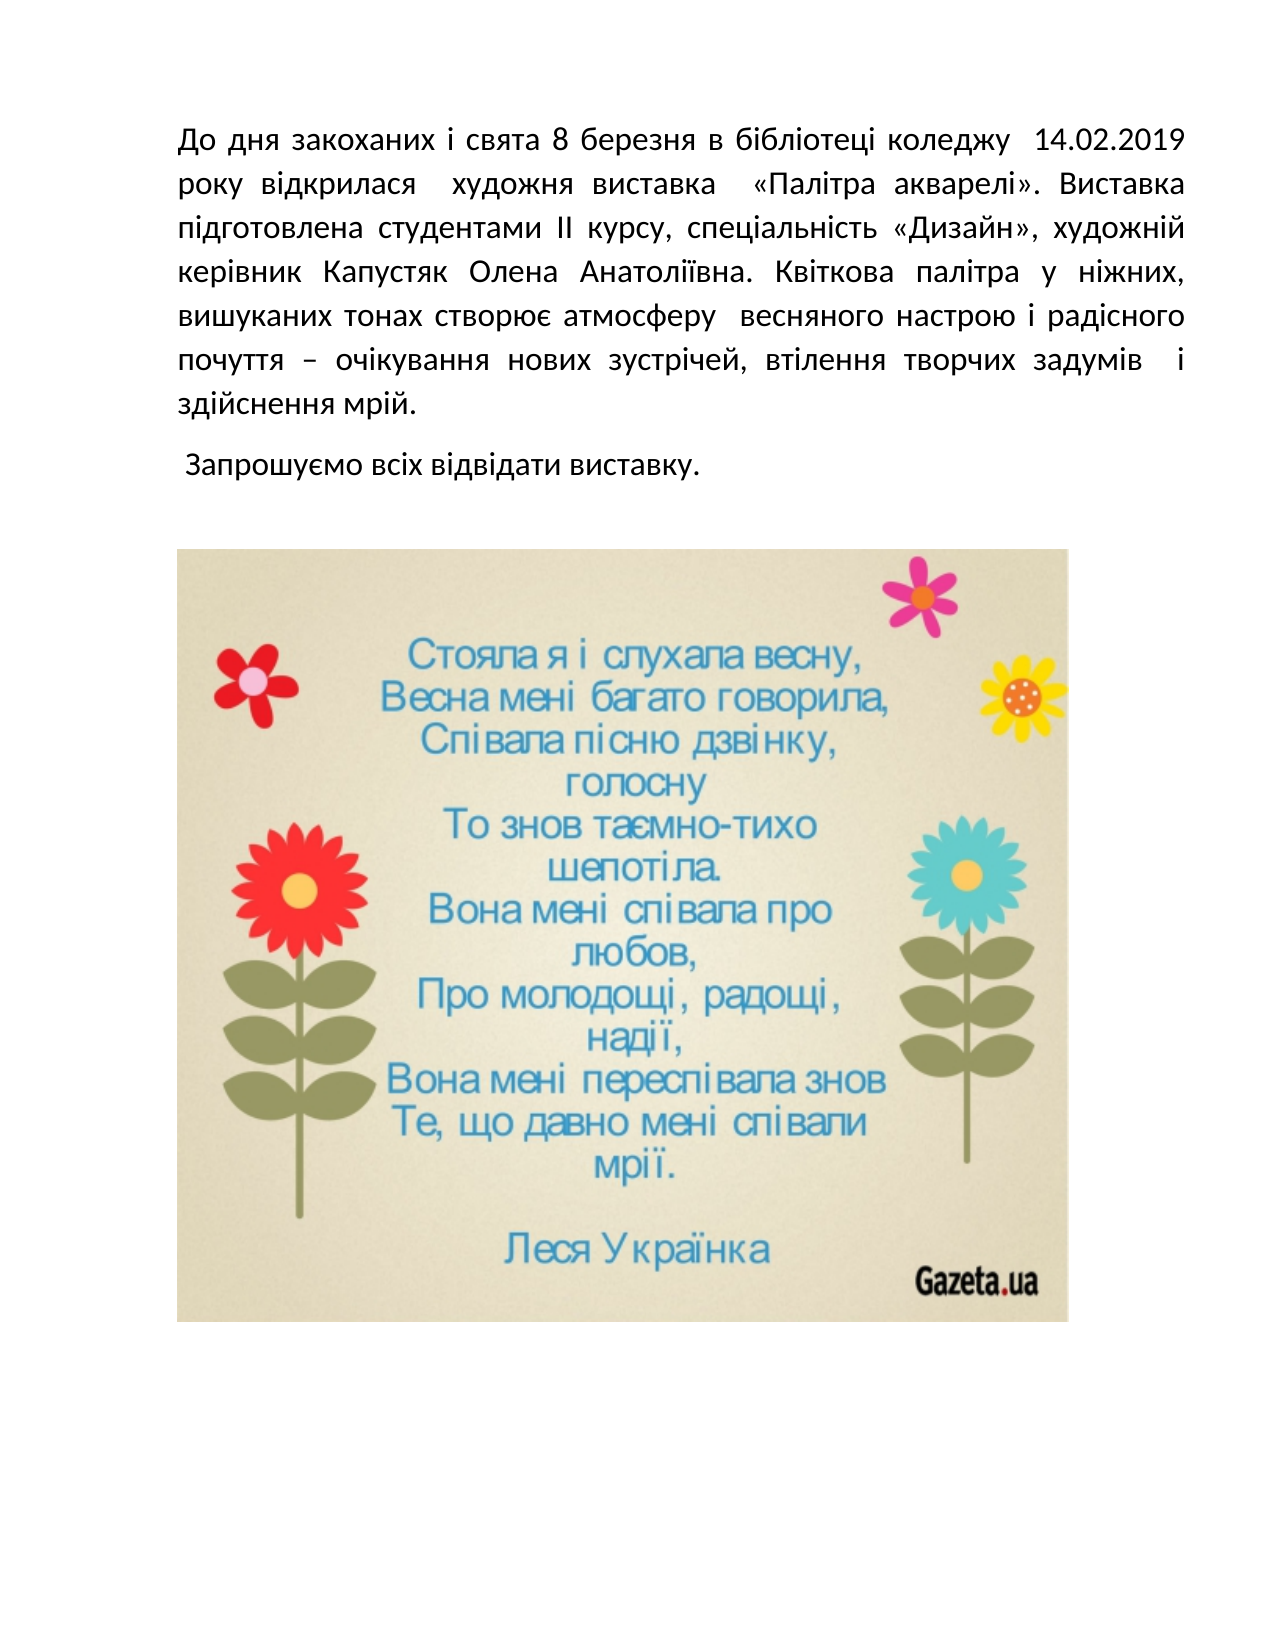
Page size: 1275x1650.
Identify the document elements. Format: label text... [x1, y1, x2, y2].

text До дня закоханих і свята 8 березня в бібліотеці коледжу 14.02.2019 року відкрилася художня виставка «Палітра акварелі». Виставка підготовлена студентами ІІ курсу, спеціальність «Дизайн», художній керівник Капустяк Олена Анатоліївна. Квіткова палітра у ніжних, вишуканих тонах створює атмосферу весняного настрою і радісного почуття – очікування нових зустрічей, втілення творчих задумів і здійснення мрій. [177, 118, 1186, 423]
text Запрошуємо всіх відвідати виставку. [177, 442, 1186, 483]
picture [177, 549, 1069, 1322]
